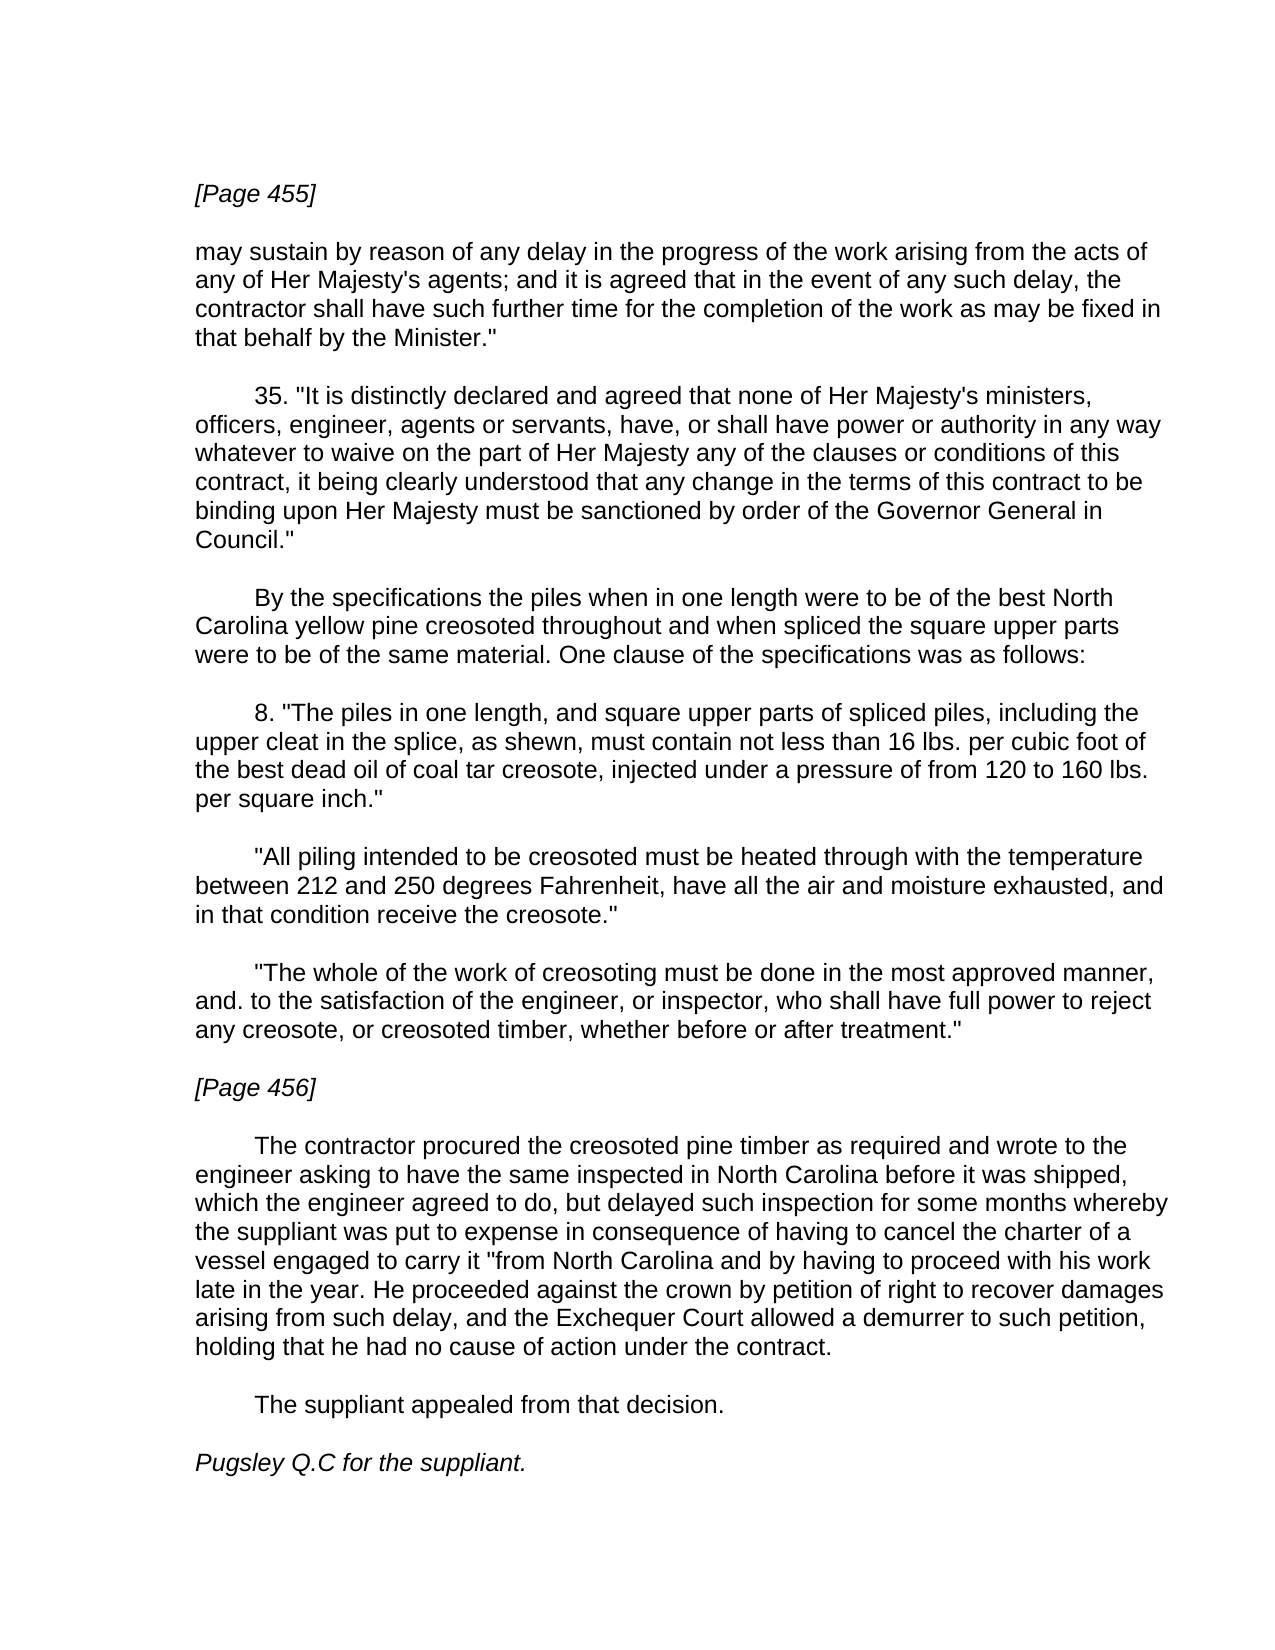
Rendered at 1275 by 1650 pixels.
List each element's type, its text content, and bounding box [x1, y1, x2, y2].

text Pugsley Q.C for the suppliant. [195, 1448, 1170, 1477]
text By the specifications the piles when in one length were to be of the best North Carolina yellow pine creosoted throughout and when spliced the square upper parts were to be of the same material. One clause of the specifications was as follows: [195, 582, 1170, 669]
text The contractor procured the creosoted pine timber as required and wrote to the engineer asking to have the same inspected in North Carolina before it was shipped, which the engineer agreed to do, but delayed such inspection for some months whereby the suppliant was put to expense in consequence of having to cancel the charter of a vessel engaged to carry it "from North Carolina and by having to proceed with his work late in the year. He proceeded against the crown by petition of right to recover damages arising from such delay, and the Exchequer Court allowed a demurrer to such petition, holding that he had no cause of action under the contract. [195, 1131, 1170, 1361]
text [Page 456] [195, 1073, 1170, 1102]
text The suppliant appealed from that decision. [195, 1390, 1170, 1419]
text "The whole of the work of creosoting must be done in the most approved manner, and. to the satisfaction of the engineer, or inspector, who shall have full power to reject any creosote, or creosoted timber, whether before or after treatment." [195, 957, 1170, 1044]
text [Page 455] [195, 179, 1170, 207]
text 35. "It is distinctly declared and agreed that none of Her Majesty's ministers, officers, engineer, agents or servants, have, or shall have power or authority in any way whatever to waive on the part of Her Majesty any of the clauses or conditions of this contract, it being clearly understood that any change in the terms of this contract to be binding upon Her Majesty must be sanctioned by order of the Governor General in Council." [195, 381, 1170, 553]
text "All piling intended to be creosoted must be heated through with the temperature between 212 and 250 degrees Fahrenheit, have all the air and moisture exhausted, and in that condition receive the creosote." [195, 842, 1170, 928]
text 8. "The piles in one length, and square upper parts of spliced piles, including the upper cleat in the splice, as shewn, must contain not less than 16 lbs. per cubic foot of the best dead oil of coal tar creosote, injected under a pressure of from 120 to 160 lbs. per square inch." [195, 698, 1170, 813]
text may sustain by reason of any delay in the progress of the work arising from the acts of any of Her Majesty's agents; and it is agreed that in the event of any such delay, the contractor shall have such further time for the completion of the work as may be fixed in that behalf by the Minister." [195, 237, 1170, 352]
